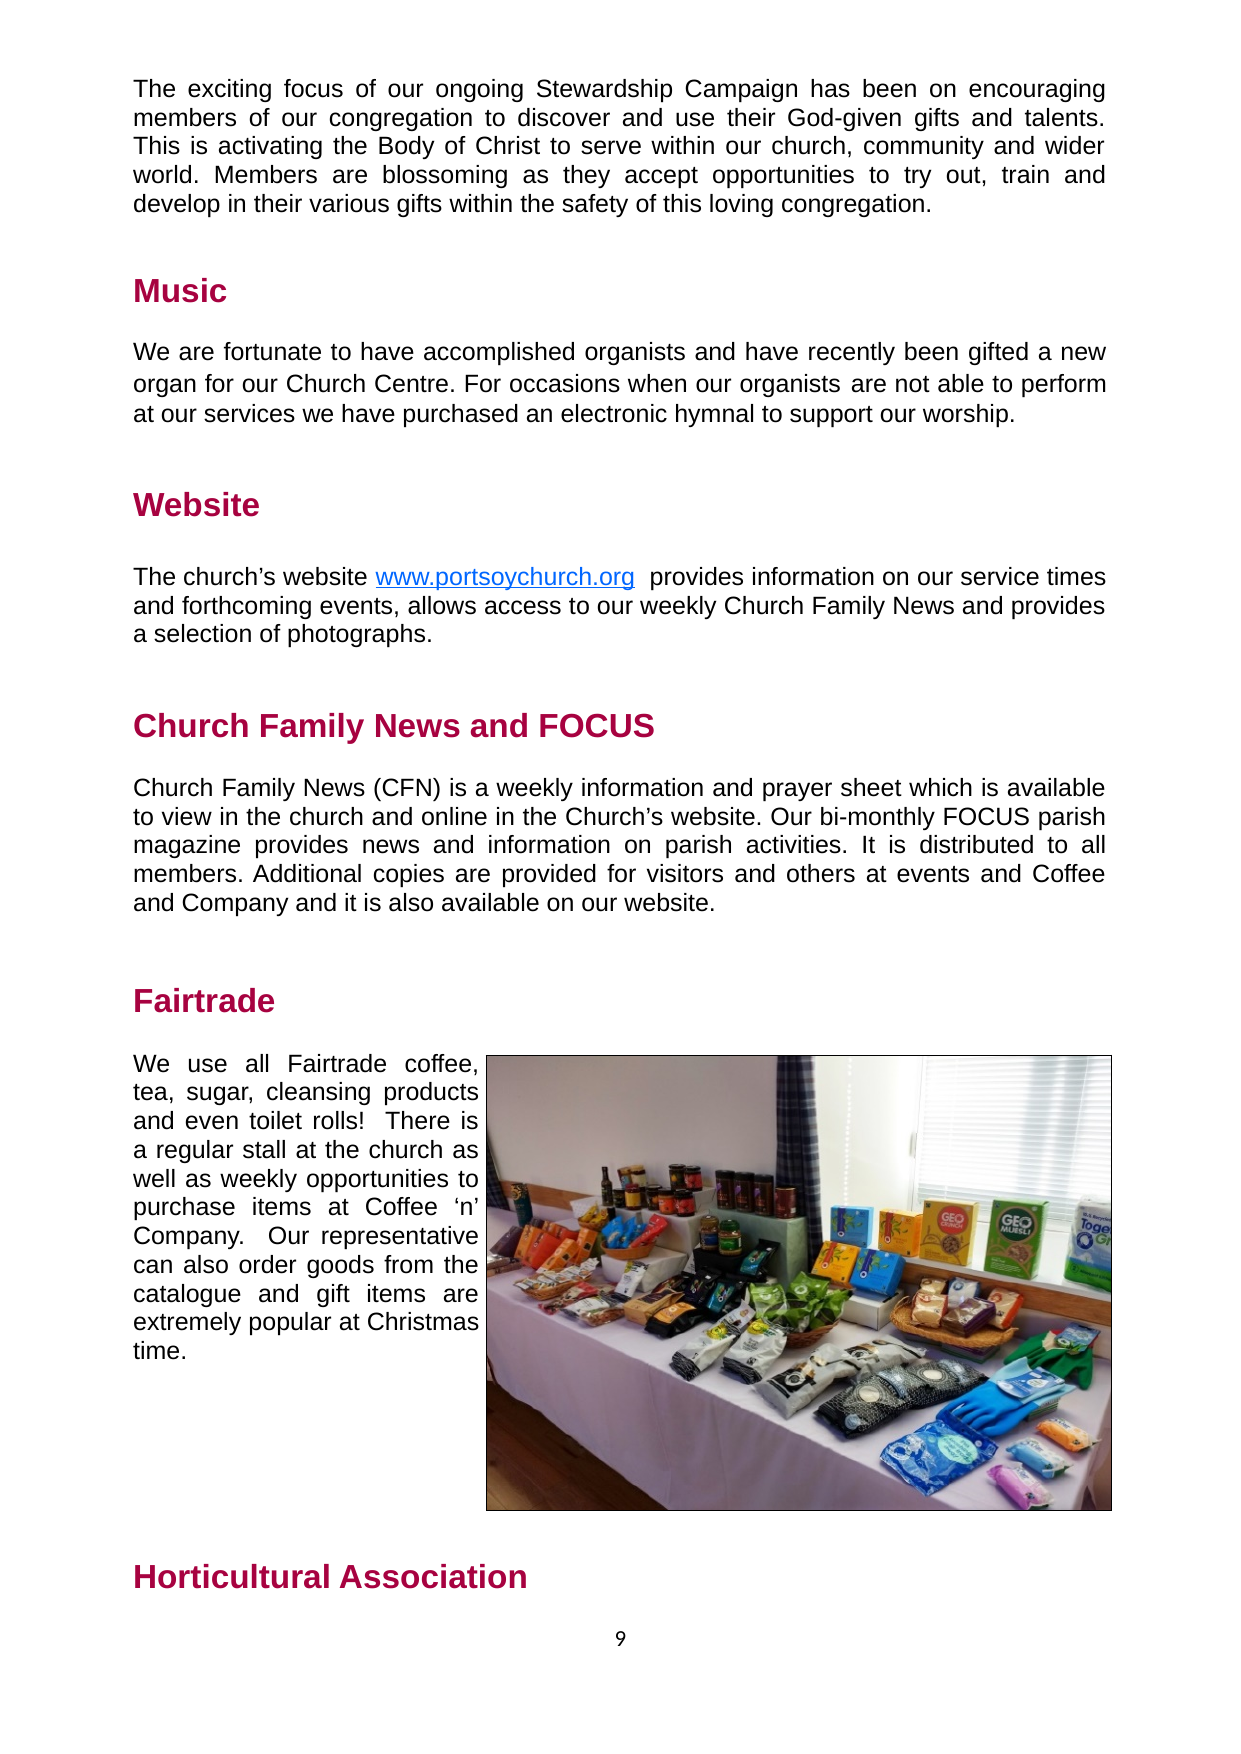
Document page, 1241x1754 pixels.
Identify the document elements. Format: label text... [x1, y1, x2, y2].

text Fairtrade [133, 981, 1107, 1020]
text We use all Fairtrade coffee, tea, sugar, cleansing products and even toilet rolls! There is a regular stall at the church as well as weekly opportunities to purchase items at Coffee ‘n’ Company. Our representative can also order goods from the catalogue and gift items are extremely popular at Christmas time. [133, 1048, 1111, 1365]
text Horticultural Association [133, 1557, 1107, 1595]
text Music [133, 271, 1107, 310]
text Website [133, 485, 1107, 523]
text Church Family News and FOCUS [133, 706, 1107, 744]
text We are fortunate to have accomplished organists and have recently been gifted a new organ for our Church Centre. For occasions when our organists are not able to perform at our services we have purchased an electronic hymnal to support our worship. [133, 336, 1107, 427]
picture [487, 1056, 1111, 1510]
text The exciting focus of our ongoing Stewardship Campaign has been on encouraging members of our congregation to discover and use their God-given gifts and talents. This is activating the Body of Christ to serve within our church, community and wider world. Members are blossoming as they accept opportunities to try out, train and develop in their various gifts within the safety of this loving congregation. [133, 74, 1107, 218]
text The church’s website www.portsoychurch.org provides information on our service times and forthcoming events, allows access to our weekly Church Family News and provides a selection of photographs. [133, 562, 1107, 648]
text Church Family News (CFN) is a weekly information and prayer sheet which is available to view in the church and online in the Church’s website. Our bi-monthly FOCUS parish magazine provides news and information on parish activities. It is distributed to all members. Additional copies are provided for visitors and others at events and Coffee and Company and it is also available on our website. [133, 773, 1107, 917]
